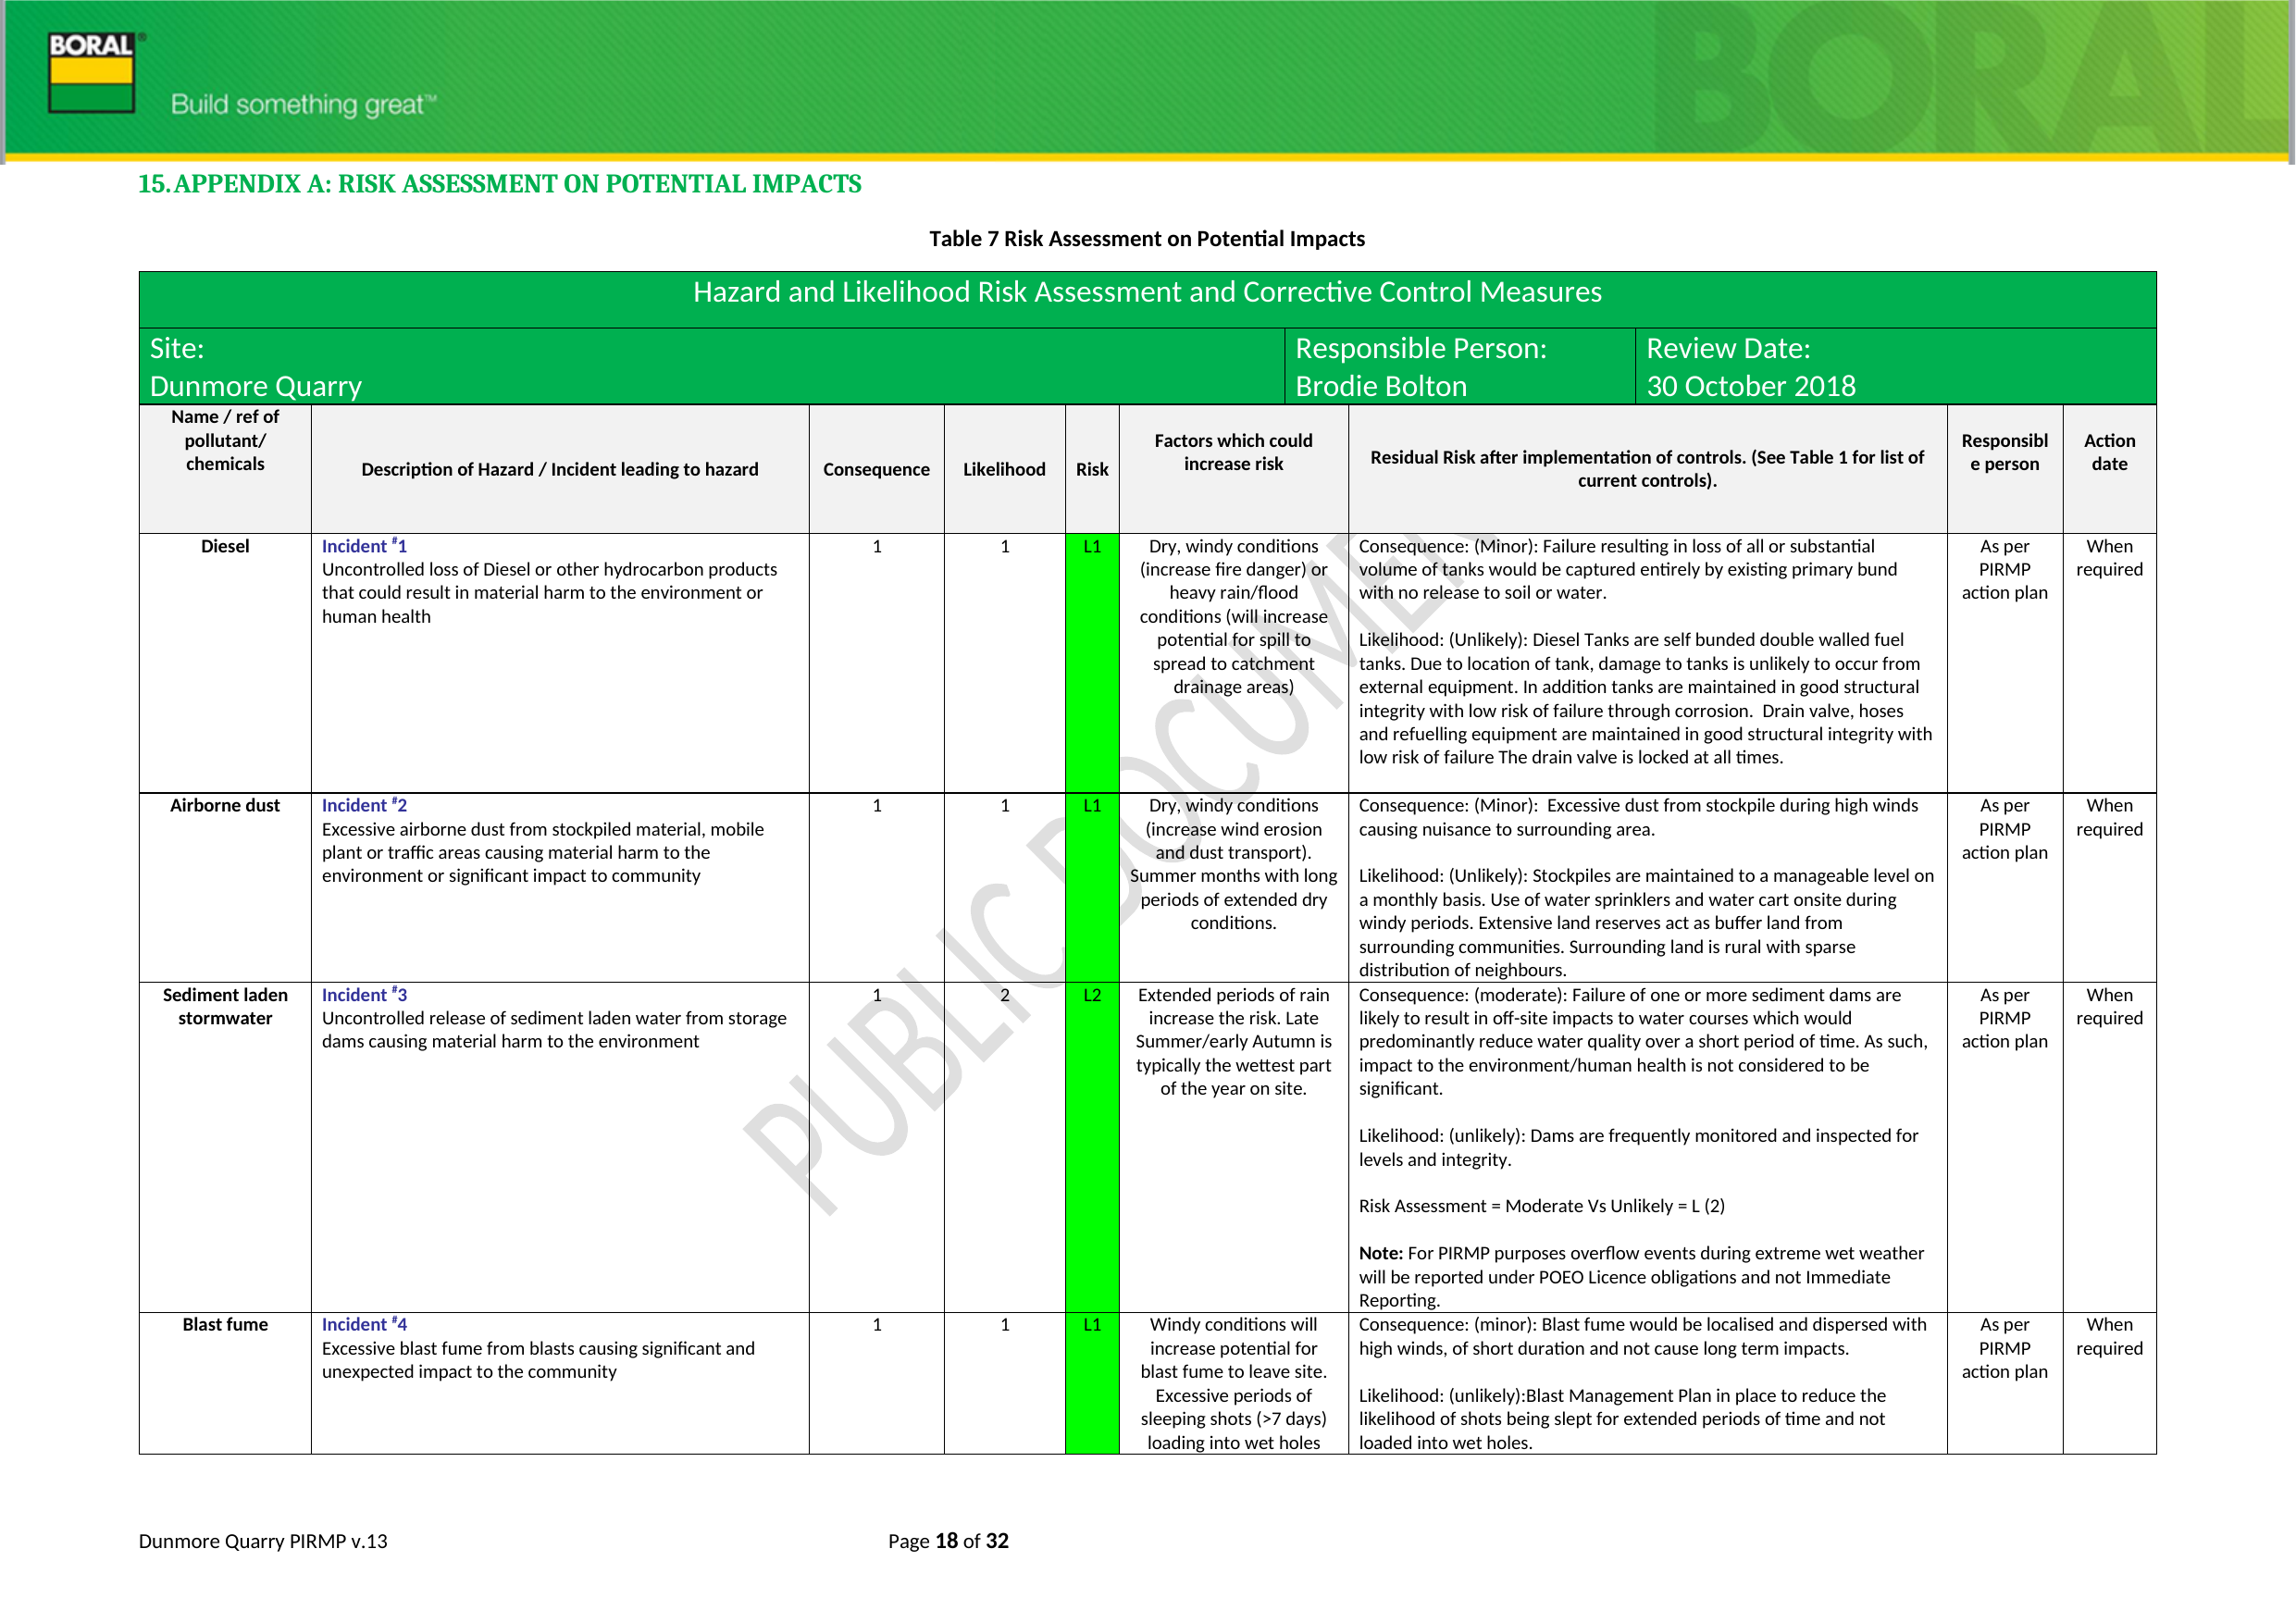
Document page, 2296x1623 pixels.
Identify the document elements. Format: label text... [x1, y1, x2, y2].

table_cell Consequence: (Minor): Excessive dust from stockpile during high winds causing nuisance to surrounding area. Likelihood: (Unlikely): Stockpiles are maintained to a manageable level on a monthly basis. Use of water sprinklers and water cart onsite during windy periods. Extensive land reserves act as buffer land from surrounding communities. Surrounding land is rural with sparse distribution of neighbours. [1349, 794, 1947, 982]
text Table 7 Risk Assessment on Potential Impacts [139, 224, 2156, 252]
table_cell Windy conditions will increase potential for blast fume to leave site. Excessive periods of sleeping shots (>7 days) loading into wet holes [1120, 1313, 1348, 1454]
table_cell Extended periods of rain increase the risk. Late Summer/early Autumn is typically the wettest part of the year on site. [1120, 983, 1348, 1312]
table_cell Incident #3 Uncontrolled release of sediment laden water from storage dams causing material harm to the environment [312, 983, 809, 1312]
table_cell As per PIRMP action plan [1948, 794, 2063, 982]
table_cell 1 [945, 1313, 1065, 1454]
table_cell Responsible person [1948, 405, 2063, 533]
table_cell Residual Risk after implementation of controls. (See Table 1 for list of current controls). [1349, 405, 1947, 533]
table_cell Consequence: (minor): Blast fume would be localised and dispersed with high winds, of short duration and not cause long term impacts. Likelihood: (unlikely):Blast Management Plan in place to reduce the likelihood of shots being slept for extended periods of time and not loaded into wet holes. [1349, 1313, 1947, 1454]
subtitle APPENDIX A: RISK ASSESSMENT ON POTENTIAL IMPACTS [139, 139, 2156, 200]
table_cell Diesel [140, 534, 311, 792]
picture [0, 0, 2296, 165]
table_cell As per PIRMP action plan [1948, 1313, 2063, 1454]
table_cell As per PIRMP action plan [1948, 983, 2063, 1312]
table_cell Action date [2064, 405, 2156, 533]
table_cell Description of Hazard / Incident leading to hazard [312, 405, 809, 533]
table_cell Blast fume [140, 1313, 311, 1454]
table_cell L2 [1066, 983, 1119, 1312]
table_cell 2 [945, 983, 1065, 1312]
table_cell Consequence: (Minor): Failure resulting in loss of all or substantial volume of tanks would be captured entirely by existing primary bund with no release to soil or water. Likelihood: (Unlikely): Diesel Tanks are self bunded double walled fuel tanks. Due to location of tank, damage to tanks is unlikely to occur from external equipment. In addition tanks are maintained in good structural integrity with low risk of failure through corrosion. Drain valve, hoses and refuelling equipment are maintained in good structural integrity with low risk of failure The drain valve is locked at all times. [1349, 534, 1947, 792]
table_cell When required [2064, 794, 2156, 982]
table_cell When required [2064, 983, 2156, 1312]
table_cell Dry, windy conditions (increase wind erosion and dust transport). Summer months with long periods of extended dry conditions. [1120, 794, 1348, 982]
table_cell Sediment laden stormwater [140, 983, 311, 1312]
table_cell Dry, windy conditions (increase fire danger) or heavy rain/flood conditions (will increase potential for spill to spread to catchment drainage areas) [1120, 534, 1348, 792]
table_cell 1 [810, 983, 944, 1312]
table_cell Name / ref of pollutant/ chemicals [140, 405, 311, 533]
table_cell Consequence: (moderate): Failure of one or more sediment dams are likely to result in off-site impacts to water courses which would predominantly reduce water quality over a short period of time. As such, impact to the environment/human health is not considered to be significant. Likelihood: (unlikely): Dams are frequently monitored and inspected for levels and integrity. Risk Assessment = Moderate Vs Unlikely = L (2) Note: For PIRMP purposes overflow events during extreme wet weather will be reported under POEO Licence obligations and not Immediate Reporting. [1349, 983, 1947, 1312]
table_cell As per PIRMP action plan [1948, 534, 2063, 792]
table_cell 1 [810, 534, 944, 792]
table_cell Incident #4 Excessive blast fume from blasts causing significant and unexpected impact to the community [312, 1313, 809, 1454]
table_header Hazard and Likelihood Risk Assessment and Corrective Control Measures [140, 272, 2156, 328]
table_cell Factors which could increase risk [1120, 405, 1348, 533]
table_cell Likelihood [945, 405, 1065, 533]
table_cell 1 [945, 534, 1065, 792]
table_cell Review Date: 30 October 2018 [1636, 328, 2156, 403]
table_cell 1 [810, 1313, 944, 1454]
table_cell Airborne dust [140, 794, 311, 982]
table_cell When required [2064, 1313, 2156, 1454]
table_cell Incident #1 Uncontrolled loss of Diesel or other hydrocarbon products that could result in material harm to the environment or human health [312, 534, 809, 792]
table_cell When required [2064, 534, 2156, 792]
table_cell Consequence [810, 405, 944, 533]
table_cell L1 [1066, 1313, 1119, 1454]
table_cell Risk [1066, 405, 1119, 533]
table_cell L1 [1066, 534, 1119, 792]
table_cell Site: Dunmore Quarry [140, 328, 1285, 403]
table_cell 1 [945, 794, 1065, 982]
table_cell L1 [1066, 794, 1119, 982]
table_cell 1 [810, 794, 944, 982]
table_cell Incident #2 Excessive airborne dust from stockpiled material, mobile plant or traffic areas causing material harm to the environment or significant impact to community [312, 794, 809, 982]
table_cell Responsible Person: Brodie Bolton [1285, 328, 1635, 403]
